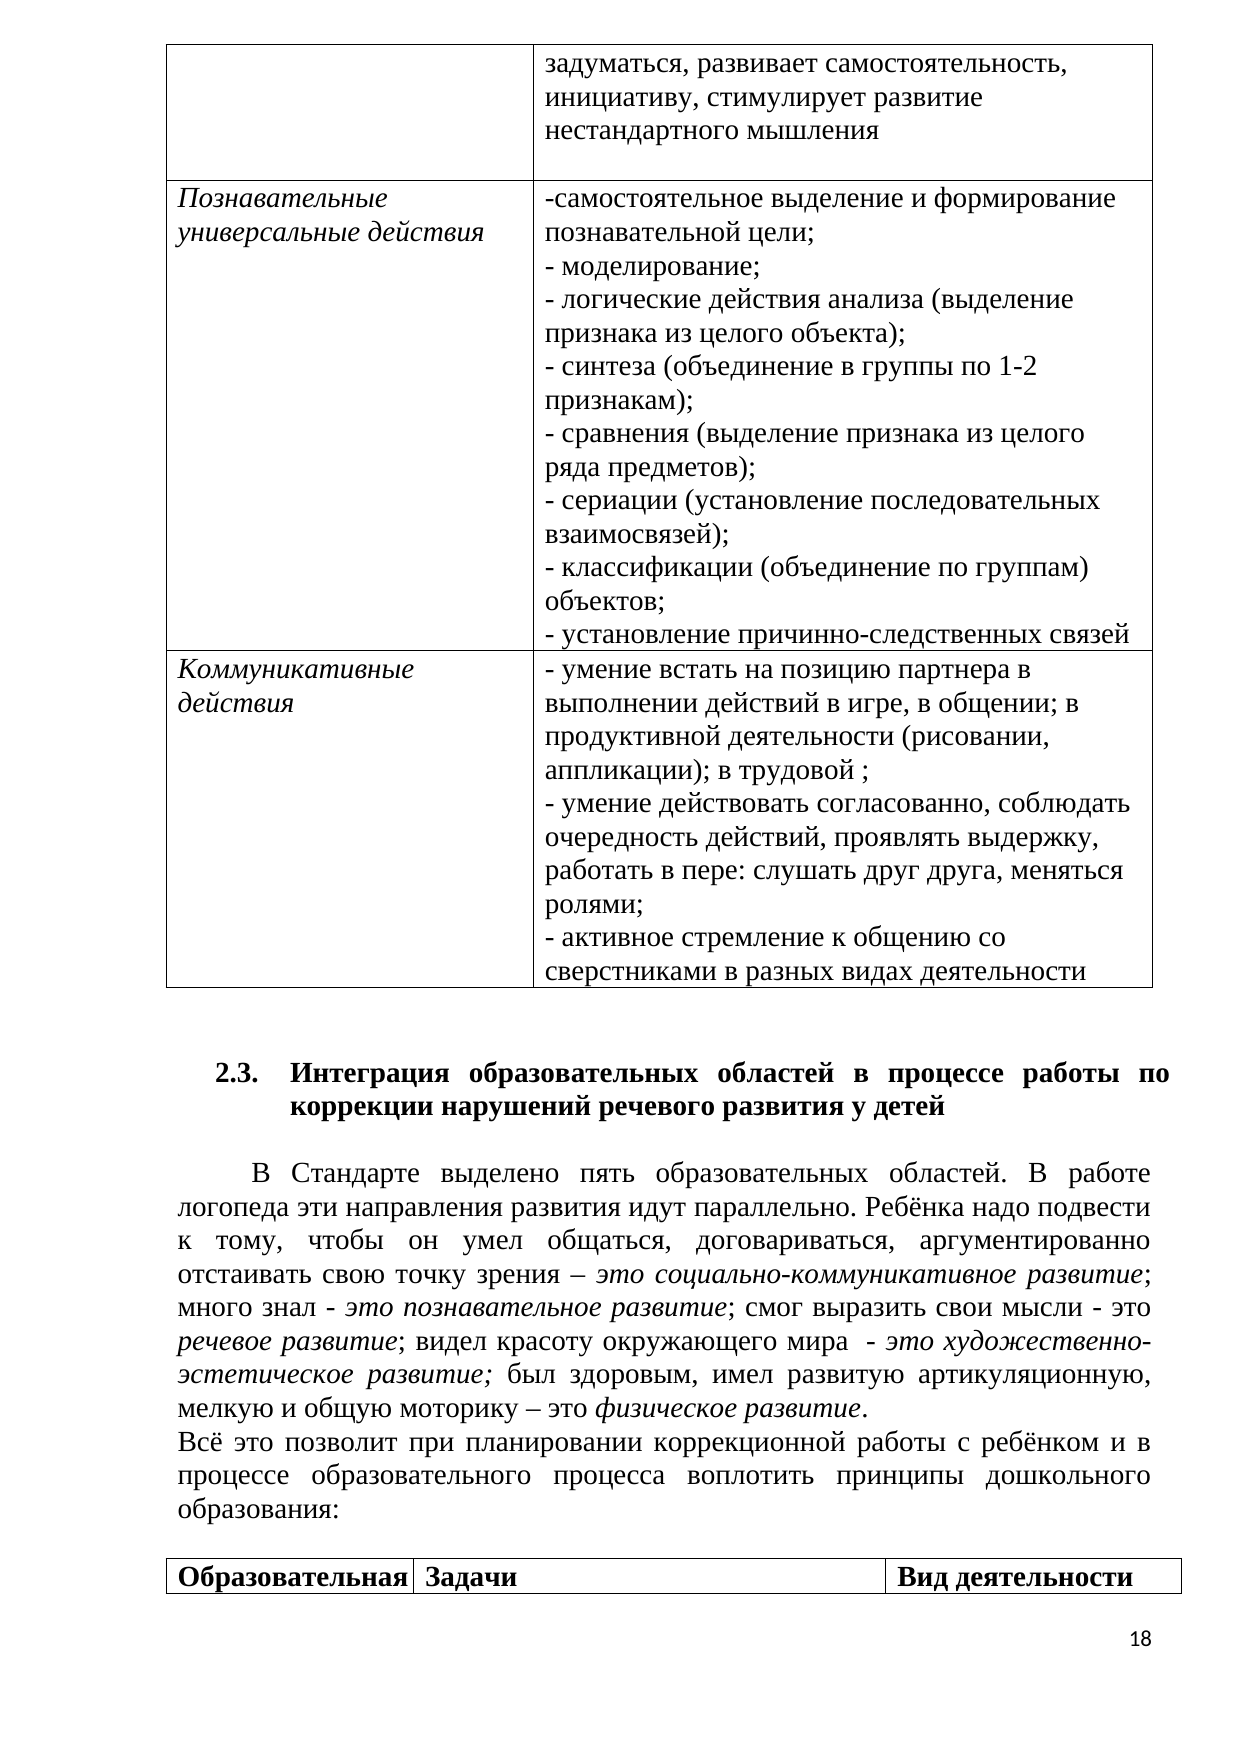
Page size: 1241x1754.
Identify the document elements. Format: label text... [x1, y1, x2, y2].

table_header Задачи [414, 1559, 885, 1592]
list Интеграция образовательных областей в процессе работы по коррекции нарушений речевого развития у детей [215, 1055, 1170, 1122]
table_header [167, 1559, 413, 1592]
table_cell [167, 45, 533, 179]
table_cell Коммуникативные действия [167, 651, 533, 987]
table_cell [534, 45, 1152, 179]
table_header Вид деятельности [886, 1559, 1181, 1592]
table_cell - умение встать на позицию партнера в выполнении действий в игре, в общении; в продуктивной деятельности (рисовании, аппликации); в трудовой ; - умение действовать согласованно, соблюдать очередность действий, проявлять выдержку, работать в пере: слушать друг друга, меняться ролями; - активное стремление к общению со сверстниками в разных видах деятельности [534, 651, 1152, 987]
text Всё это позволит при планировании коррекционной работы с ребёнком и в процессе образовательного процесса воплотить принципы дошкольного образования: [177, 1424, 1152, 1524]
table_cell -самостоятельное выделение и формирование познавательной цели; - моделирование; - логические действия анализа (выделение признака из целого объекта); - синтеза (объединение в группы по 1-2 признакам); - сравнения (выделение признака из целого ряда предметов); - сериации (установление последовательных взаимосвязей); - классификации (объединение по группам) объектов; - установление причинно-следственных связей [534, 181, 1152, 650]
table_cell Познавательные универсальные действия [167, 181, 533, 650]
text В Стандарте выделено пять образовательных областей. В работе логопеда эти направления развития идут параллельно. Ребёнка надо подвести к тому, чтобы он умел общаться, договариваться, аргументированно отстаивать свою точку зрения – это социально-коммуникативное развитие; много знал - это познавательное развитие; смог выразить свои мысли - это речевое развитие; видел красоту окружающего мира - это художественно-эстетическое развитие; был здоровым, имел развитую артикуляционную, мелкую и общую моторику – это физическое развитие. [177, 1155, 1152, 1424]
